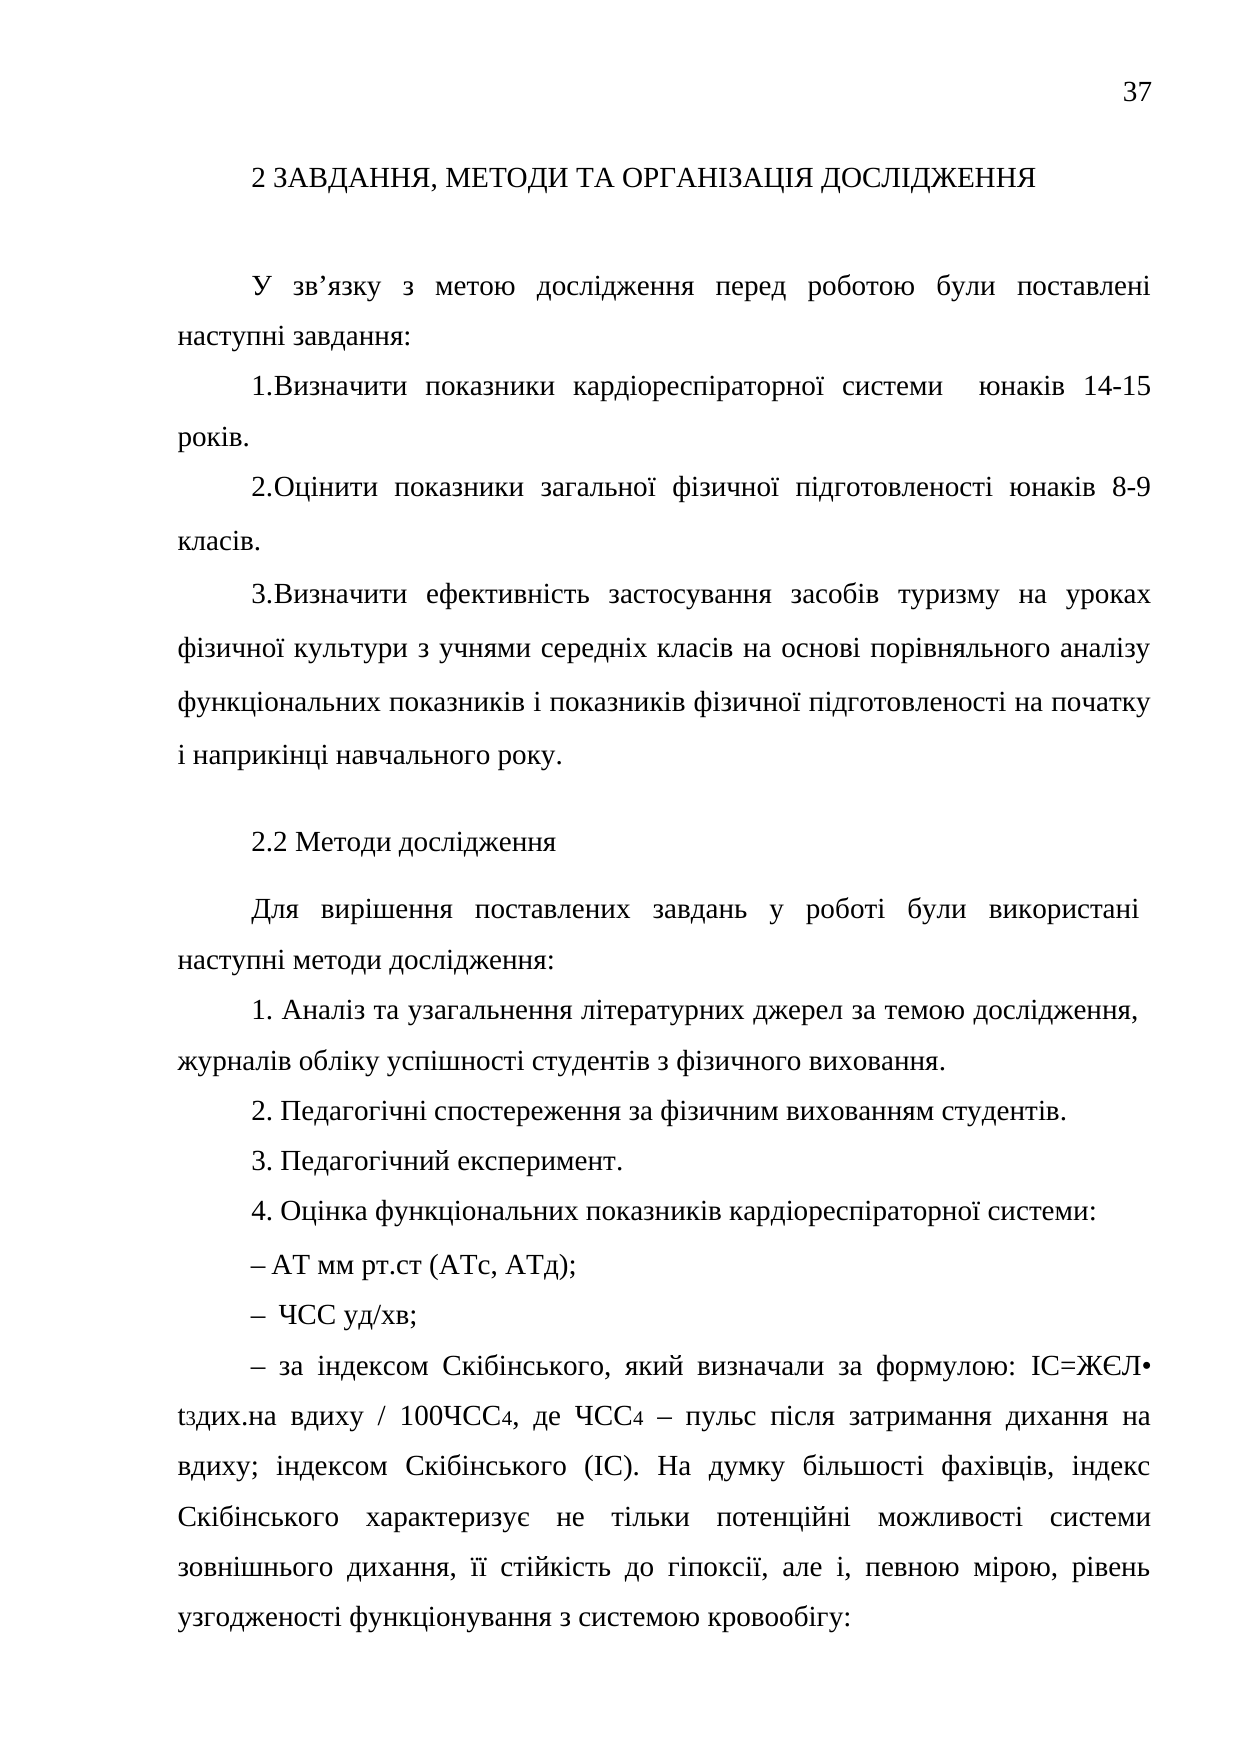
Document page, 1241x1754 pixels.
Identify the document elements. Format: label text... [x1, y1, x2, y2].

list Визначити ефективність застосування засобів туризму на уроках фізичної культури з учнями середніх класів на основі порівняльного аналізу функціональних показників і показників фізичної підготовленості на початку і наприкінці навчального року. [177, 576, 1152, 771]
text 2. Педагогічні спостереження за фізичним вихованням студентів. [177, 1093, 1140, 1126]
list Визначити показники кардіореспіраторної системи юнаків 14-15 років. [177, 368, 1152, 452]
text 2 ЗАВДАННЯ, МЕТОДИ ТА ОРГАНІЗАЦІЯ ДОСЛІДЖЕННЯ [177, 160, 1152, 194]
text 1. Аналіз та узагальнення літературних джерел за темою дослідження, журналів обліку успішності студентів з фізичного виховання. [177, 992, 1140, 1076]
text 2.2 Методи дослідження [177, 824, 1152, 858]
text Для вирішення поставлених завдань у роботі були використані наступні методи дослідження: [177, 892, 1140, 976]
text 4. Оцінка функціональних показників кардіореспіраторної системи: [177, 1193, 1152, 1227]
list Оцінити показники загальної фізичної підготовленості юнаків 8-9 класів. [177, 469, 1152, 556]
text У зв’язку з метою дослідження перед роботою були поставлені наступні завдання: [177, 268, 1152, 352]
list ЧСС уд/хв; [177, 1297, 1152, 1331]
text 3. Педагогічний експеримент. [177, 1143, 1140, 1177]
list АТ мм рт.ст (АТс, АТд); [177, 1247, 1152, 1281]
text – за індексом Скібінського, який визначали за формулою: ІС=ЖЄЛ• t3дих.на вдиху / 100ЧСС4, де ЧСС4 – пульс після затримання дихання на вдиху; індексом Скібінського (ІС). На думку більшості фахівців, індекс Скібінського характеризує не тільки потенційні можливості системи зовнішнього дихання, її стійкість до гіпоксії, але і, певною мірою, рівень узгодженості функціонування з системою кровообігу: [177, 1348, 1152, 1633]
